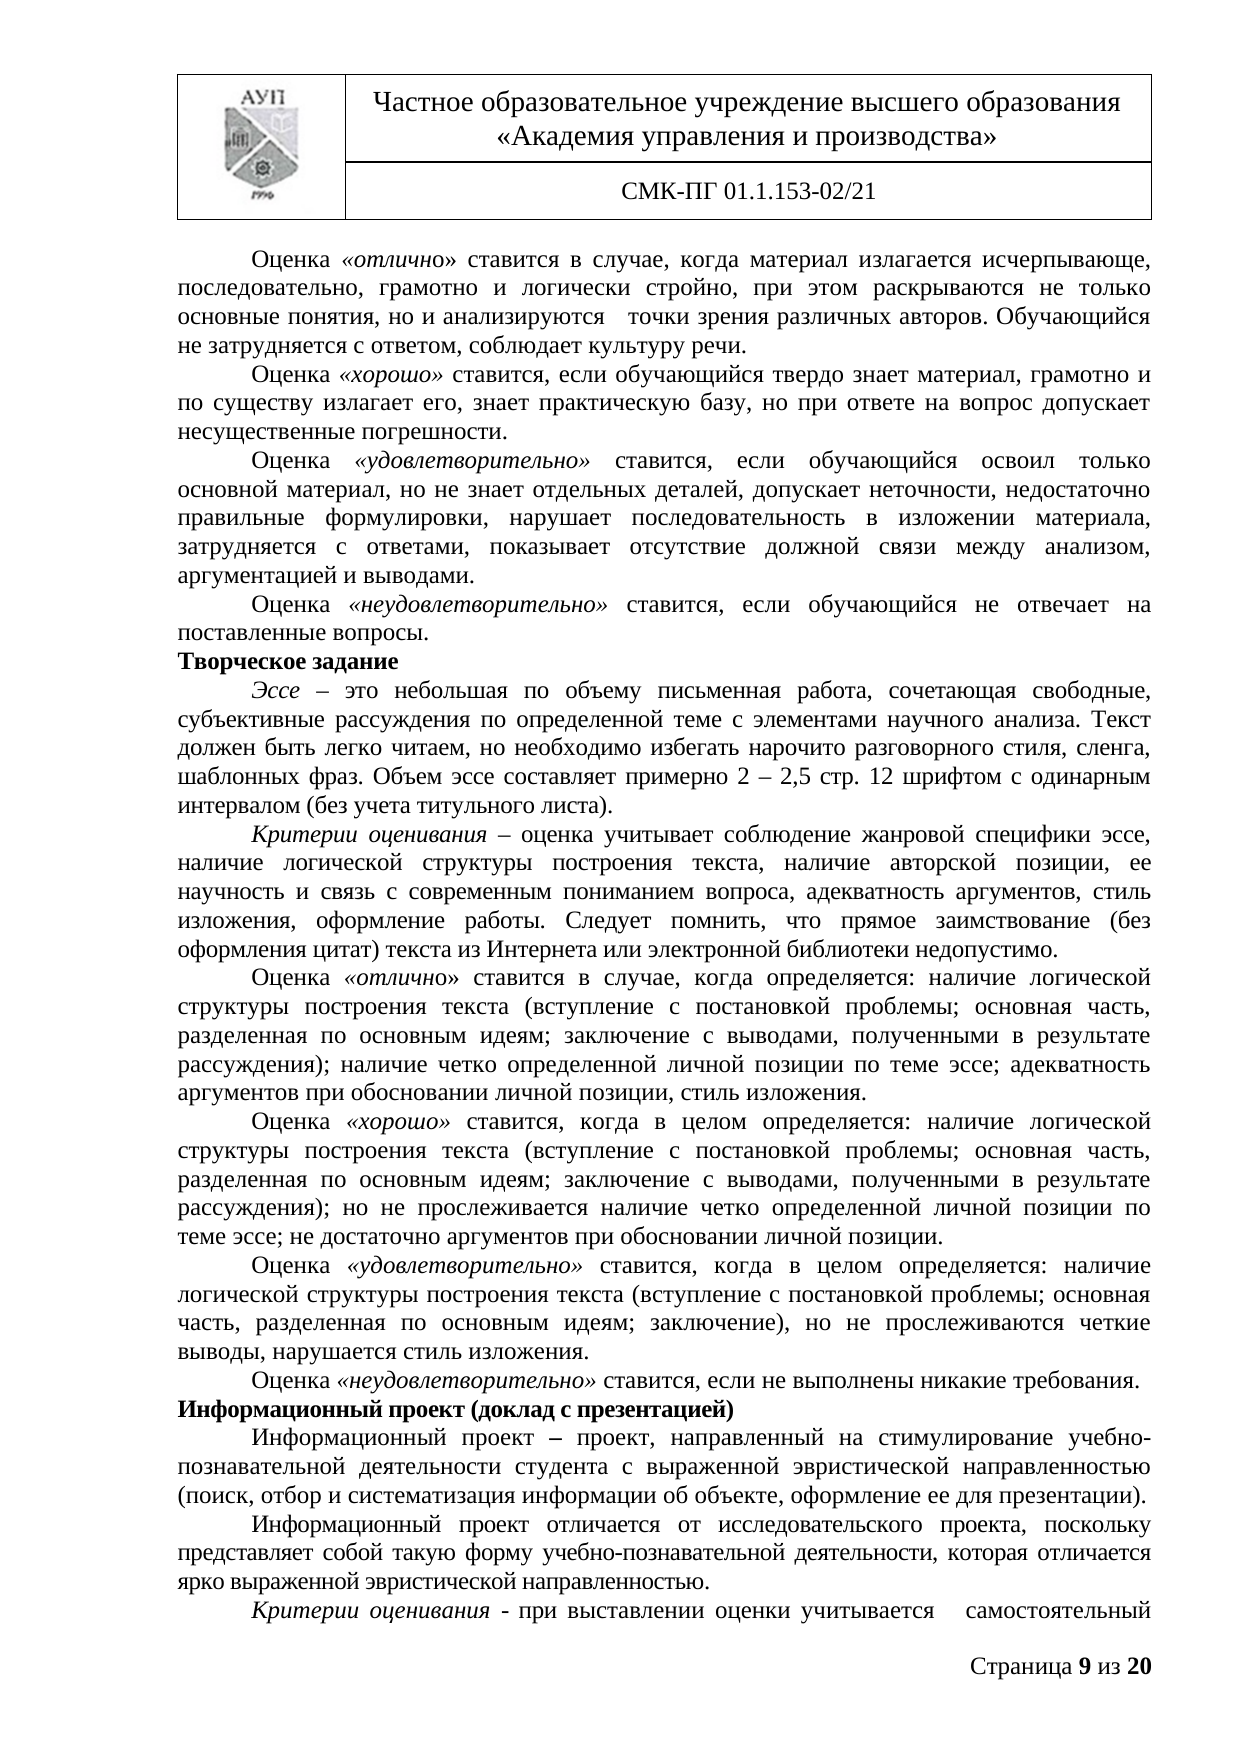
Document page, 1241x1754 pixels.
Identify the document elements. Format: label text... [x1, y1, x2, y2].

text Оценка «хорошо» ставится, если обучающийся твердо знает материал, грамотно и по существу излагает его, знает практическую базу, но при ответе на вопрос допускает несущественные погрешности. [177, 359, 1152, 445]
text Оценка «отлично» ставится в случае, когда материал излагается исчерпывающе, последовательно, грамотно и логически стройно, при этом раскрываются не только основные понятия, но и анализируются точки зрения различных авторов. Обучающийся не затрудняется с ответом, соблюдает культуру речи. [177, 244, 1152, 359]
text Оценка «неудовлетворительно» ставится, если не выполнены никакие требования. [177, 1365, 1152, 1394]
text Оценка «хорошо» ставится, когда в целом определяется: наличие логической структуры построения текста (вступление с постановкой проблемы; основная часть, разделенная по основным идеям; заключение с выводами, полученными в результате рассуждения); но не прослеживается наличие четко определенной личной позиции по теме эссе; не достаточно аргументов при обосновании личной позиции. [177, 1106, 1152, 1250]
text Информационный проект (доклад с презентацией) [177, 1394, 1152, 1422]
text Оценка «отлично» ставится в случае, когда определяется: наличие логической структуры построения текста (вступление с постановкой проблемы; основная часть, разделенная по основным идеям; заключение с выводами, полученными в результате рассуждения); наличие четко определенной личной позиции по теме эссе; адекватность аргументов при обосновании личной позиции, стиль изложения. [177, 962, 1152, 1106]
text Оценка «удовлетворительно» ставится, когда в целом определяется: наличие логической структуры построения текста (вступление с постановкой проблемы; основная часть, разделенная по основным идеям; заключение), но не прослеживаются четкие выводы, нарушается стиль изложения. [177, 1250, 1152, 1365]
text Оценка «неудовлетворительно» ставится, если обучающийся не отвечает на поставленные вопросы. [177, 589, 1152, 646]
text Критерии оценивания – оценка учитывает соблюдение жанровой специфики эссе, наличие логической структуры построения текста, наличие авторской позиции, ее научность и связь с современным пониманием вопроса, адекватность аргументов, стиль изложения, оформление работы. Следует помнить, что прямое заимствование (без оформления цитат) текста из Интернета или электронной библиотеки недопустимо. [177, 819, 1152, 962]
text Оценка «удовлетворительно» ставится, если обучающийся освоил только основной материал, но не знает отдельных деталей, допускает неточности, недостаточно правильные формулировки, нарушает последовательность в изложении материала, затрудняется с ответами, показывает отсутствие должной связи между анализом, аргументацией и выводами. [177, 445, 1152, 589]
picture [204, 79, 319, 214]
text Творческое задание [177, 646, 1152, 675]
text Информационный проект отличается от исследовательского проекта, поскольку представляет собой такую форму учебно-познавательной деятельности, которая отличается ярко выраженной эвристической направленностью. [177, 1509, 1152, 1595]
text Информационный проект – проект, направленный на стимулирование учебно-познавательной деятельности студента с выраженной эвристической направленностью (поиск, отбор и систематизация информации об объекте, оформление ее для презентации). [177, 1422, 1152, 1509]
text Эссе – это небольшая по объему письменная работа, сочетающая свободные, субъективные рассуждения по определенной теме с элементами научного анализа. Текст должен быть легко читаем, но необходимо избегать нарочито разговорного стиля, сленга, шаблонных фраз. Объем эссе составляет примерно 2 – 2,5 стр. 12 шрифтом с одинарным интервалом (без учета титульного листа). [177, 675, 1152, 819]
